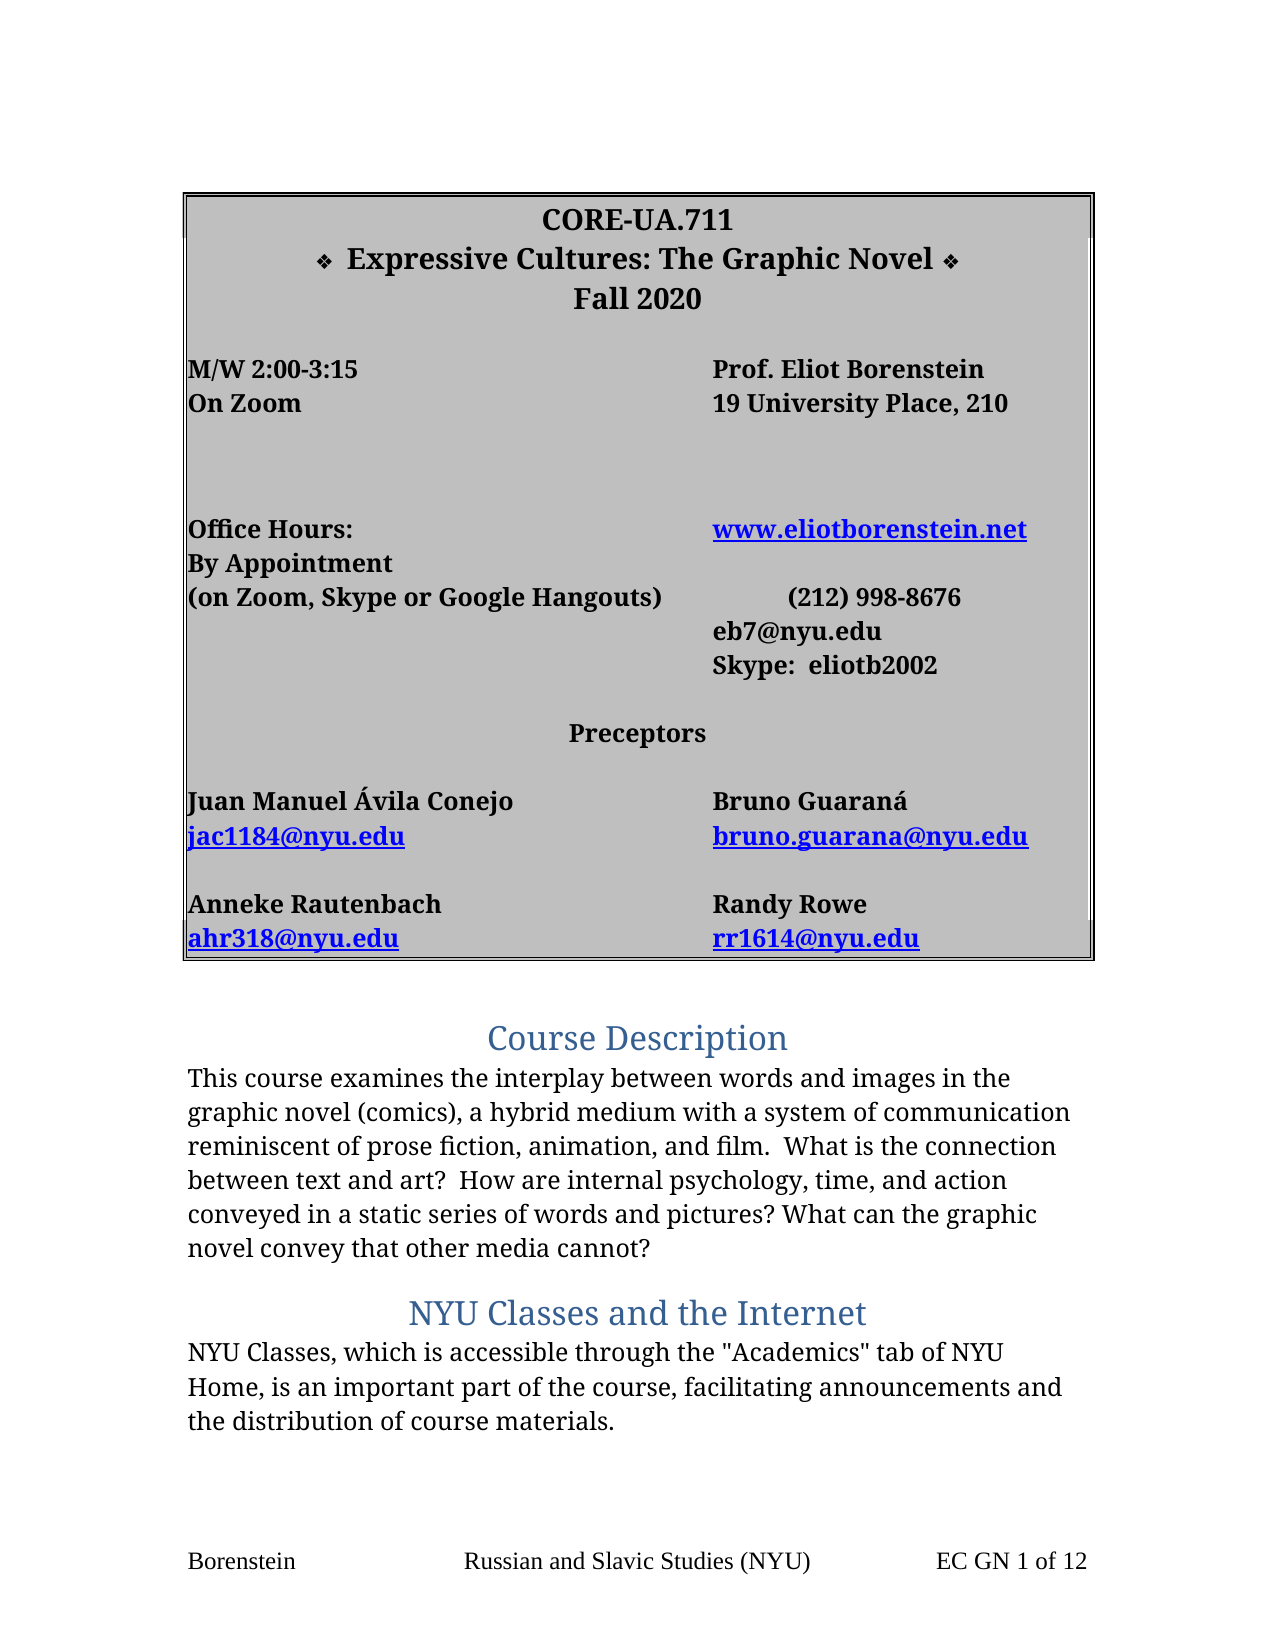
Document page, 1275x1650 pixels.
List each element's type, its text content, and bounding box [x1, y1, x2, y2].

subtitle NYU Classes and the Internet [187, 1290, 1088, 1335]
text Preceptors [187, 716, 1088, 750]
subtitle Course Description [187, 1015, 1088, 1060]
text (on Zoom, Skype or Google Hangouts) (212) 998-8676 [187, 580, 1088, 614]
text Office Hours: www.eliotborenstein.net [187, 512, 1088, 546]
text Juan Manuel Ávila Conejo Bruno Guaraná [187, 784, 1088, 818]
text By Appointment [187, 546, 1088, 580]
text ahr318@nyu.edu rr1614@nyu.edu [187, 913, 1090, 957]
text This course examines the interplay between words and images in the graphic novel (comics), a hybrid medium with a system of communication reminiscent of prose fiction, animation, and film. What is the connection between text and art? How are internal psychology, time, and action conveyed in a static series of words and pictures? What can the graphic novel convey that other media cannot? [187, 1060, 1088, 1265]
text ❖ Expressive Cultures: The Graphic Novel ❖ [187, 238, 1088, 278]
text Skype: eliotb2002 [187, 648, 1088, 682]
text CORE-UA.711 [187, 197, 1090, 238]
text NYU Classes, which is accessible through the "Academics" tab of NYU Home, is an important part of the course, facilitating announcements and the distribution of course materials. [187, 1335, 1088, 1437]
text eb7@nyu.edu [187, 614, 1088, 648]
text Fall 2020 [187, 278, 1088, 318]
text M/W 2:00-3:15 Prof. Eliot Borenstein [187, 352, 1088, 386]
text On Zoom 19 University Place, 210 [187, 386, 1088, 420]
text Anneke Rautenbach Randy Rowe [187, 886, 1088, 913]
text jac1184@nyu.edu bruno.guarana@nyu.edu [187, 818, 1088, 852]
